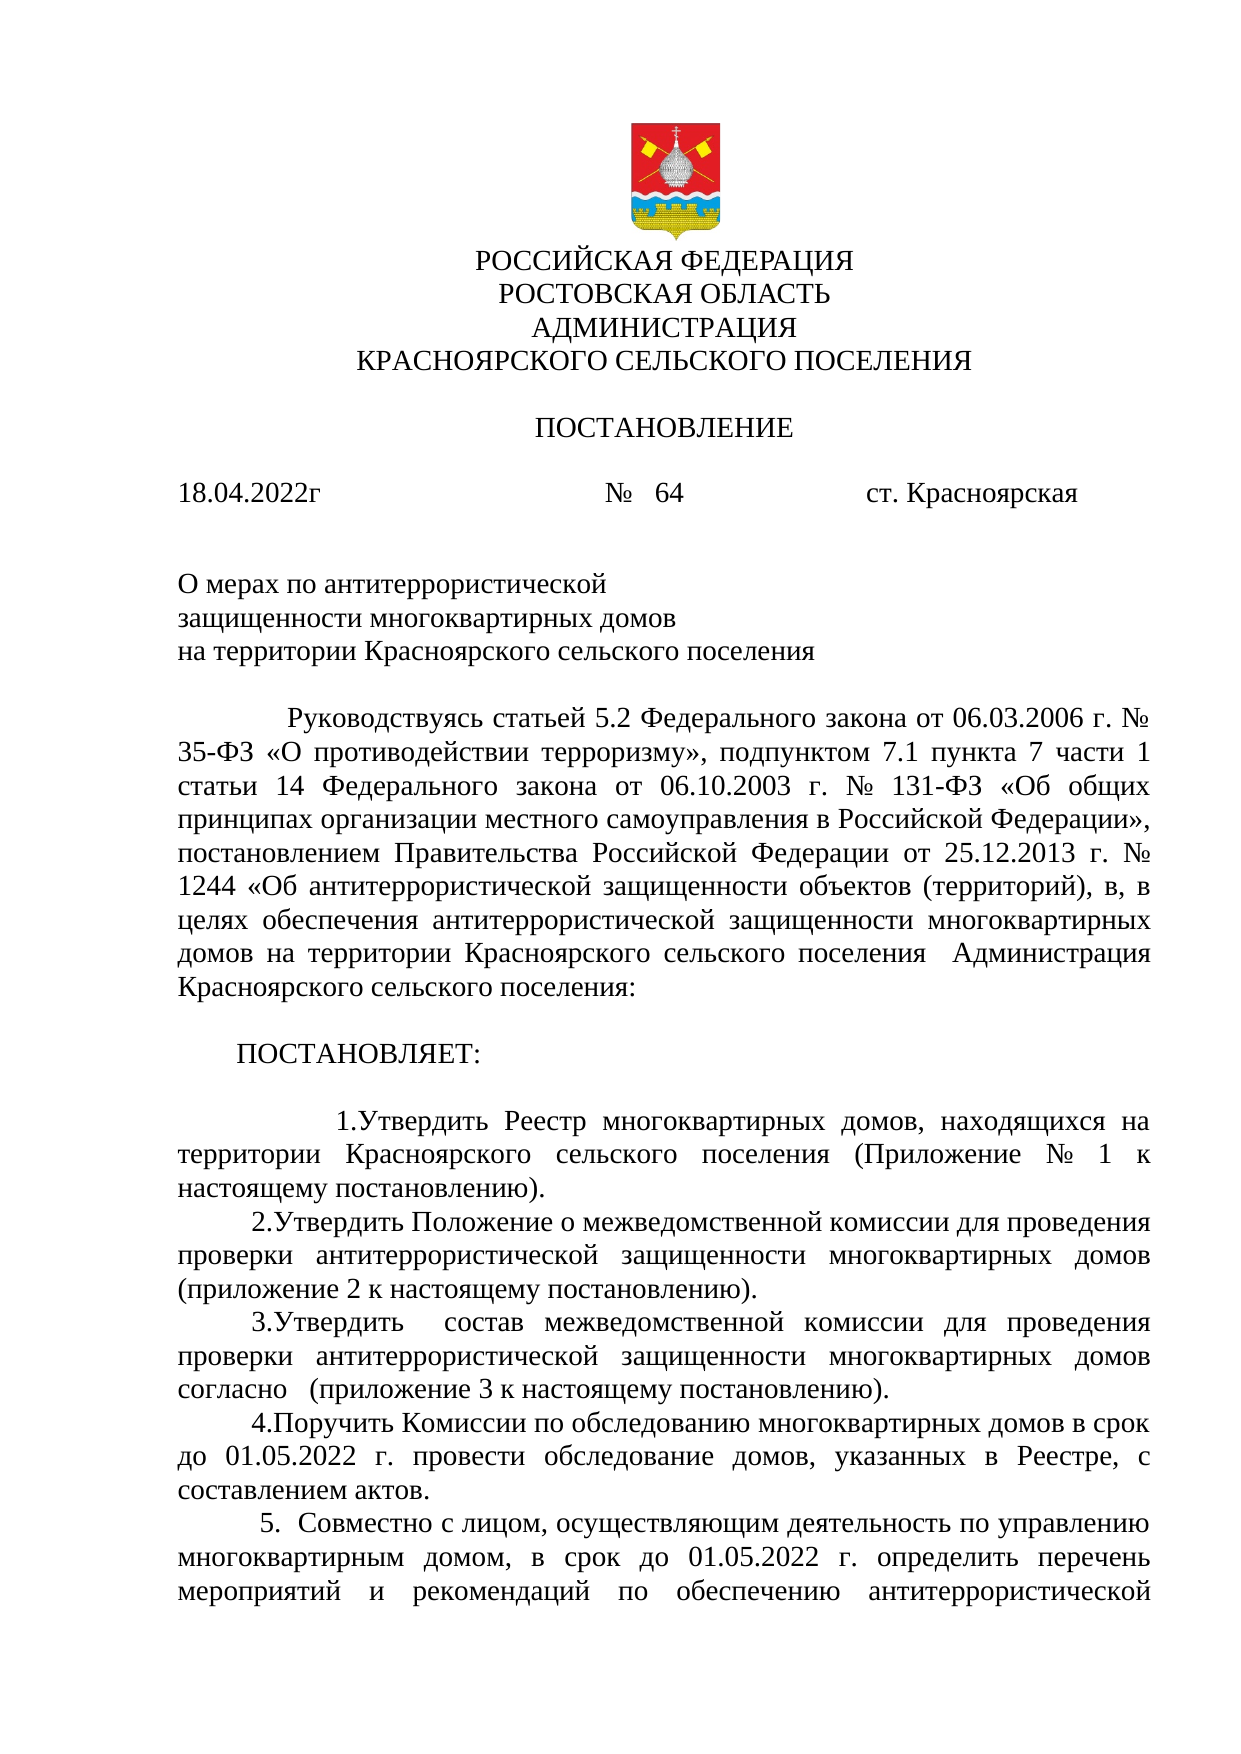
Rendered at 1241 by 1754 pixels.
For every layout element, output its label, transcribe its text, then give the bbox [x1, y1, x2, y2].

text 4.Поручить Комиссии по обследованию многоквартирных домов в срок до 01.05.2022 г. провести обследование домов, указанных в Реестре, с составлением актов. [177, 1405, 1152, 1506]
text на территории Красноярского сельского поселения [177, 633, 1152, 667]
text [177, 1506, 1152, 1606]
text О мерах по антитеррористической [177, 566, 1152, 600]
text РОСТОВСКАЯ ОБЛАСТЬ [177, 276, 1152, 310]
text 3.Утвердить состав межведомственной комиссии для проведения проверки антитеррористической защищенности многоквартирных домов согласно (приложение 3 к настоящему постановлению). [177, 1304, 1152, 1405]
text КРАСНОЯРСКОГО СЕЛЬСКОГО ПОСЕЛЕНИЯ [177, 343, 1152, 377]
text защищенности многоквартирных домов [177, 600, 1152, 633]
text 2.Утвердить Положение о межведомственной комиссии для проведения проверки антитеррористической защищенности многоквартирных домов (приложение 2 к настоящему постановлению). [177, 1204, 1152, 1304]
text АДМИНИСТРАЦИЯ [177, 310, 1152, 343]
list 1.Утвердить Реестр многоквартирных домов, находящихся на территории Красноярского сельского поселения (Приложение № 1 к настоящему постановлению). [177, 1103, 1152, 1204]
text Руководствуясь статьей 5.2 Федерального закона от 06.03.2006 г. № 35-ФЗ «О противодействии терроризму», подпунктом 7.1 пункта 7 части 1 статьи 14 Федерального закона от 06.10.2003 г. № 131-ФЗ «Об общих принципах организации местного самоуправления в Российской Федерации», постановлением Правительства Российской Федерации от 25.12.2013 г. № 1244 «Об антитеррористической защищенности объектов (территорий), в, в целях обеспечения антитеррористической защищенности многоквартирных домов на территории Красноярского сельского поселения Администрация Красноярского сельского поселения: [177, 701, 1152, 1002]
text ПОСТАНОВЛЯЕТ: [177, 1036, 1152, 1069]
text 18.04.2022г № 64 ст. Красноярская [177, 475, 1152, 509]
text РОССИЙСКАЯ ФЕДЕРАЦИЯ [177, 243, 1152, 276]
text ПОСТАНОВЛЕНИЕ [177, 411, 1152, 444]
picture [631, 123, 721, 241]
